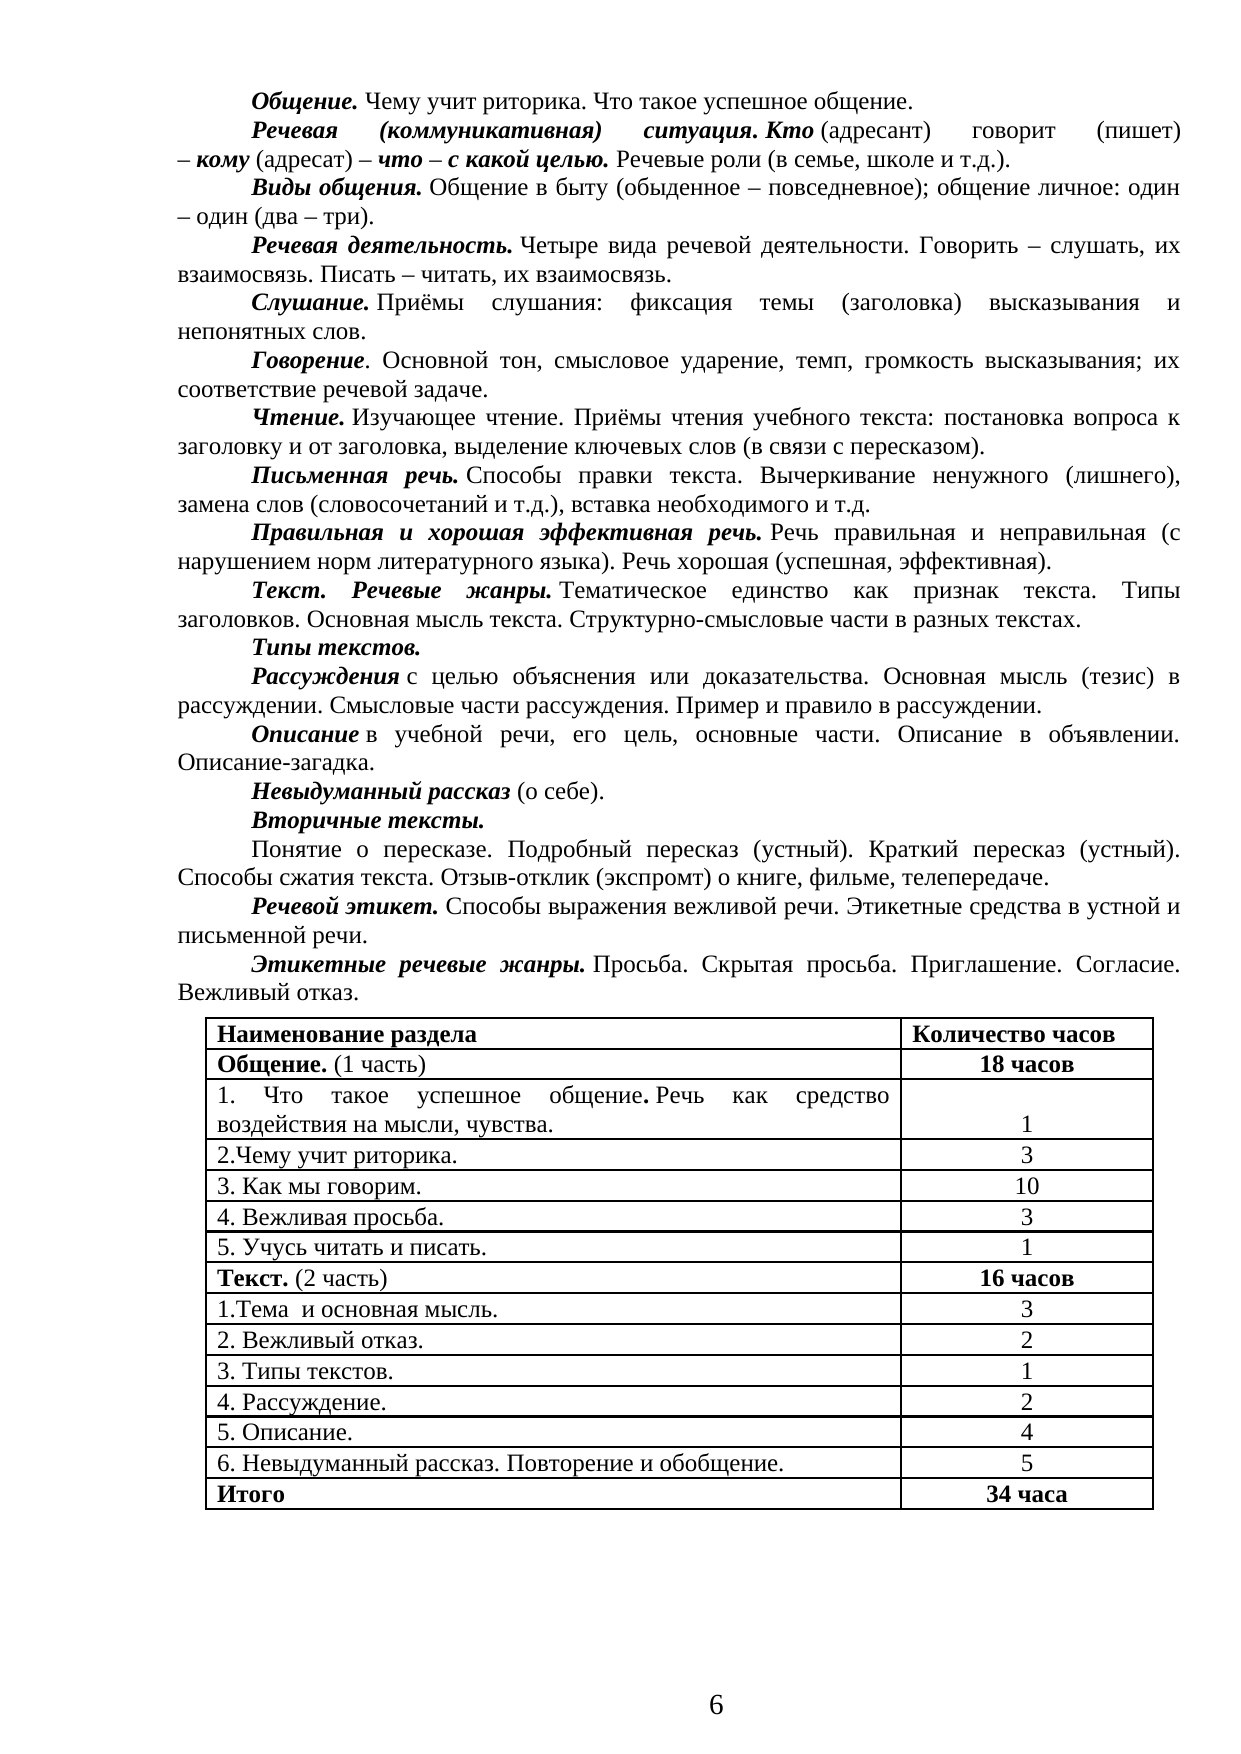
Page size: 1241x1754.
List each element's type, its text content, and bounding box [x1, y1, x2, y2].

table_cell 1 [902, 1080, 1152, 1138]
table_cell 2. Вежливый отказ. [207, 1325, 900, 1354]
text Вторичные тексты. [177, 805, 1181, 834]
table_cell 5 [902, 1448, 1152, 1477]
text Невыдуманный рассказ (о себе). [177, 776, 1181, 805]
text Описание в учебной речи, его цель, основные части. Описание в объявлении. Описание-загадка. [177, 719, 1181, 776]
text Речевой этикет. Способы выражения вежливой речи. Этикетные средства в устной и письменной речи. [177, 891, 1181, 949]
table_cell 3 [902, 1294, 1152, 1323]
table_cell 34 часа [902, 1479, 1152, 1508]
table_cell Текст. (2 часть) [207, 1263, 900, 1292]
text Речевая деятельность. Четыре вида речевой деятельности. Говорить – слушать, их взаимосвязь. Писать – читать, их взаимосвязь. [177, 230, 1181, 287]
table_cell 1.Тема и основная мысль. [207, 1294, 900, 1323]
table_cell 4 [902, 1418, 1152, 1446]
table_cell 3. Типы текстов. [207, 1356, 900, 1384]
text Правильная и хорошая эффективная речь. Речь правильная и неправильная (с нарушением норм литературного языка). Речь хорошая (успешная, эффективная). [177, 517, 1181, 575]
table_cell 1. Что такое успешное общение. Речь как средство воздействия на мысли, чувства. [207, 1080, 900, 1138]
table_cell 1 [902, 1356, 1152, 1384]
table_cell 1 [902, 1233, 1152, 1261]
table_cell 4. Вежливая просьба. [207, 1202, 900, 1230]
table_cell 2.Чему учит риторика. [207, 1140, 900, 1169]
text Типы текстов. [177, 632, 1181, 661]
table_cell 3. Как мы говорим. [207, 1171, 900, 1199]
table_cell 10 [902, 1171, 1152, 1199]
text Речевая (коммуникативная) ситуация. Кто (адресант) говорит (пишет) – кому (адресат) – что – с какой целью. Речевые роли (в семье, школе и т.д.). [177, 115, 1181, 172]
text Говорение. Основной тон, смысловое ударение, темп, громкость высказывания; их соответствие речевой задаче. [177, 345, 1181, 402]
table_cell 3 [902, 1140, 1152, 1169]
text Этикетные речевые жанры. Просьба. Скрытая просьба. Приглашение. Согласие. Вежливый отказ. [177, 949, 1181, 1006]
text Общение. Чему учит риторика. Что такое успешное общение. [177, 86, 1181, 115]
text Текст. Речевые жанры. Тематическое единство как признак текста. Типы заголовков. Основная мысль текста. Структурно-смысловые части в разных текстах. [177, 575, 1181, 632]
table_header Количество часов [902, 1019, 1152, 1047]
table_cell 5. Описание. [207, 1418, 900, 1446]
text Виды общения. Общение в быту (обыденное – повседневное); общение личное: один – один (два – три). [177, 172, 1181, 230]
text Понятие о пересказе. Подробный пересказ (устный). Краткий пересказ (устный). Способы сжатия текста. Отзыв-отклик (экспромт) о книге, фильме, телепередаче. [177, 834, 1181, 891]
table_cell 2 [902, 1387, 1152, 1415]
table_cell 18 часов [902, 1050, 1152, 1078]
table_cell 5. Учусь читать и писать. [207, 1233, 900, 1261]
text Слушание. Приёмы слушания: фиксация темы (заголовка) высказывания и непонятных слов. [177, 287, 1181, 345]
text Рассуждения с целью объяснения или доказательства. Основная мысль (тезис) в рассуждении. Смысловые части рассуждения. Пример и правило в рассуждении. [177, 661, 1181, 719]
table_cell 2 [902, 1325, 1152, 1354]
text Письменная речь. Способы правки текста. Вычеркивание ненужного (лишнего), замена слов (словосочетаний и т.д.), вставка необходимого и т.д. [177, 460, 1181, 517]
table_cell 16 часов [902, 1263, 1152, 1292]
text Чтение. Изучающее чтение. Приёмы чтения учебного текста: постановка вопроса к заголовку и от заголовка, выделение ключевых слов (в связи с пересказом). [177, 402, 1181, 460]
table_cell Итого [207, 1479, 900, 1508]
table_cell Общение. (1 часть) [207, 1050, 900, 1078]
table_cell 3 [902, 1202, 1152, 1230]
table_header Наименование раздела [207, 1019, 900, 1047]
table_cell 4. Рассуждение. [207, 1387, 900, 1415]
table_cell 6. Невыдуманный рассказ. Повторение и обобщение. [207, 1448, 900, 1477]
